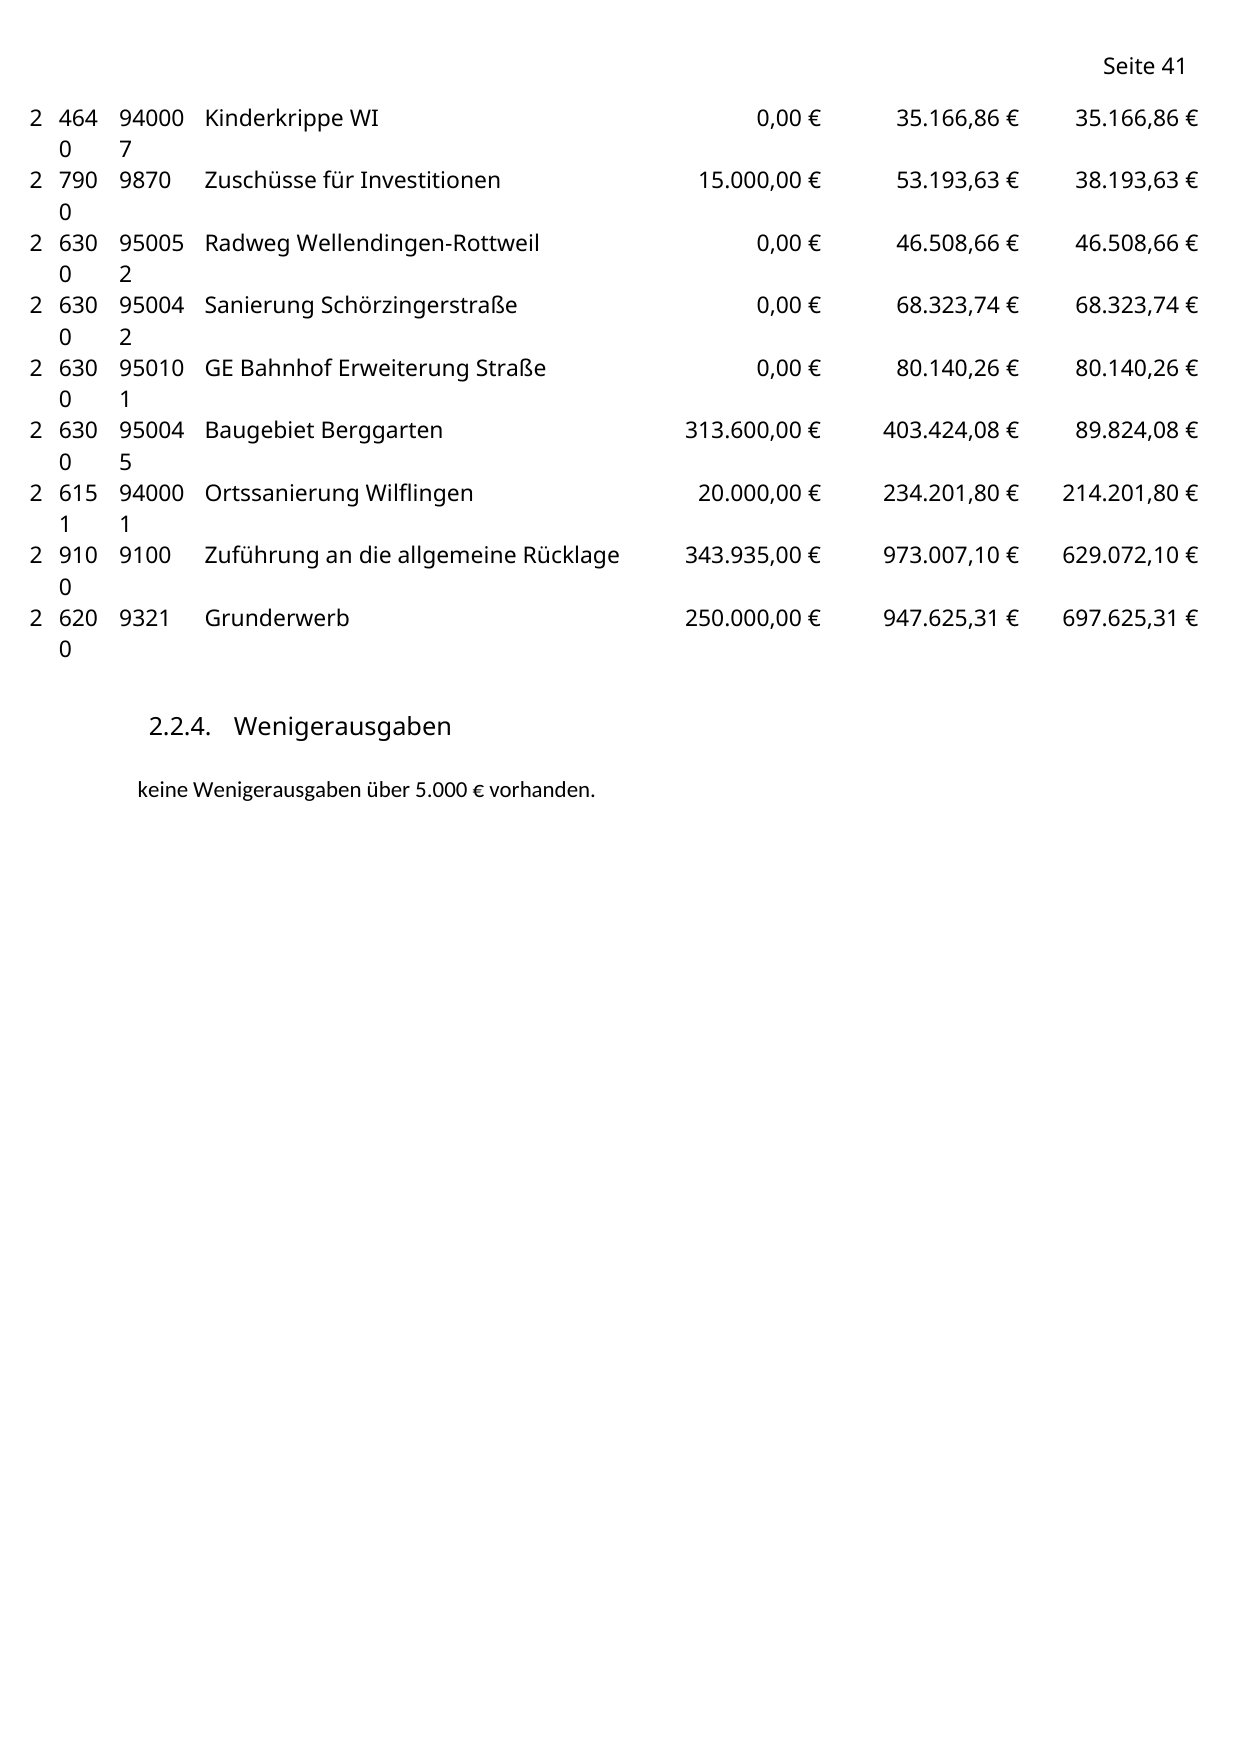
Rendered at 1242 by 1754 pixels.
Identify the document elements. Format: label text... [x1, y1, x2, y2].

text keine Wenigerausgaben über 5.000 € vorhanden. [137, 775, 1187, 803]
text 2.2.4. Wenigerausgaben [148, 708, 1189, 743]
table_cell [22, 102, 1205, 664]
